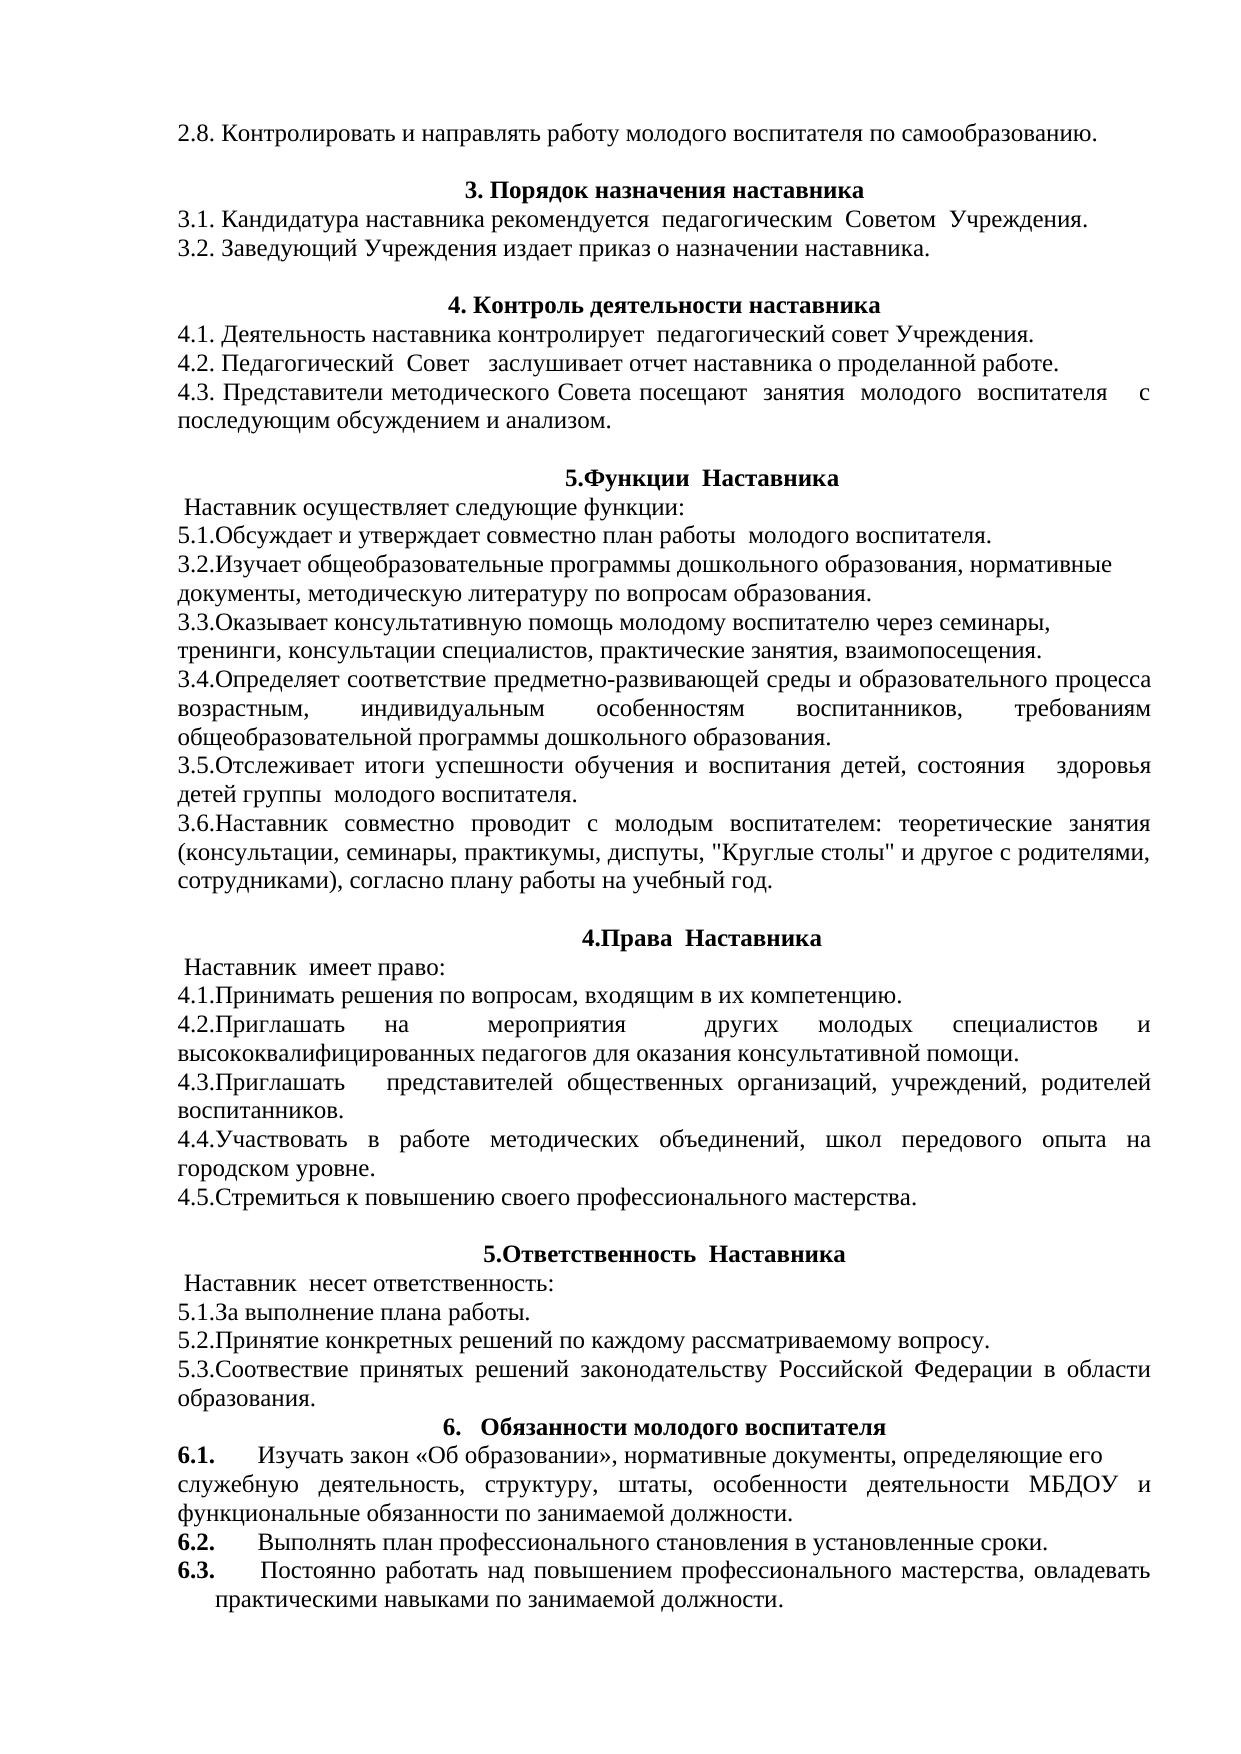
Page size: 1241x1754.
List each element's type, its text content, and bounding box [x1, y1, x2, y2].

text 3.2.Изучает общеобразовательные программы дошкольного образования, нормативные документы, методическую литературу по вопросам образования. [177, 549, 1152, 607]
text 4.1. Деятельность наставника контролирует педагогический совет Учреждения. [177, 319, 1152, 348]
text 4.2.Приглашать на мероприятия других молодых специалистов и высококвалифицированных педагогов для оказания консультативной помощи. [177, 1009, 1152, 1067]
text 5.1.Обсуждает и утверждает совместно план работы молодого воспитателя. [177, 521, 1152, 549]
text служебную деятельность, структуру, штаты, особенности деятельности МБДОУ и функциональные обязанности по занимаемой должности. [177, 1469, 1152, 1527]
text 4.Права Наставника [252, 923, 1152, 952]
text 5.1.За выполнение плана работы. [177, 1297, 1152, 1326]
text 5.3.Соотвествие принятых решений законодательству Российской Федерации в области образования. [177, 1354, 1152, 1412]
text 4. Контроль деятельности наставника [177, 291, 1152, 319]
list Постоянно работать над повышением профессионального мастерства, овладевать практическими навыками по занимаемой должности. [177, 1556, 1152, 1613]
text Наставник несет ответственность: [177, 1268, 1152, 1297]
text 4.3.Приглашать представителей общественных организаций, учреждений, родителей воспитанников. [177, 1067, 1152, 1124]
text 3. Порядок назначения наставника [177, 176, 1152, 204]
text 4.2. Педагогический Совет заслушивает отчет наставника о проделанной работе. [177, 348, 1152, 377]
list Изучать закон «Об образовании», нормативные документы, определяющие его [177, 1441, 1152, 1469]
text 3.2. Заведующий Учреждения издает приказ о назначении наставника. [177, 233, 1152, 262]
text 4.4.Участвовать в работе методических объединений, школ передового опыта на городском уровне. [177, 1124, 1152, 1182]
text 4.3. Представители методического Совета посещают занятия молодого воспитателя с последующим обсуждением и анализом. [177, 377, 1152, 434]
text 4.1.Принимать решения по вопросам, входящим в их компетенцию. [177, 981, 1152, 1009]
text 2.8. Контролировать и направлять работу молодого воспитателя по самообразованию. [177, 118, 1152, 147]
text 3.6.Наставник совместно проводит с молодым воспитателем: теоретические занятия (консультации, семинары, практикумы, диспуты, "Круглые столы" и другое с родителями, сотрудниками), согласно плану работы на учебный год. [177, 808, 1152, 894]
list Выполнять план профессионального становления в установленные сроки. [177, 1527, 1152, 1556]
text 3.3.Оказывает консультативную помощь молодому воспитателю через семинары, тренинги, консультации специалистов, практические занятия, взаимопосещения. [177, 607, 1152, 664]
text Наставник имеет право: [177, 952, 1152, 981]
text 3.4.Определяет соответствие предметно-развивающей среды и образовательного процесса возрастным, индивидуальным особенностям воспитанников, требованиям общеобразовательной программы дошкольного образования. [177, 664, 1152, 751]
text 5.Ответственность Наставника [177, 1239, 1152, 1268]
list Обязанности молодого воспитателя [177, 1412, 1152, 1441]
text 3.5.Отслеживает итоги успешности обучения и воспитания детей, состояния здоровья детей группы молодого воспитателя. [177, 751, 1152, 808]
text 5.Функции Наставника [252, 463, 1152, 492]
text Наставник осуществляет следующие функции: [177, 492, 1152, 521]
text 3.1. Кандидатура наставника рекомендуется педагогическим Советом Учреждения. [177, 204, 1152, 233]
text 4.5.Стремиться к повышению своего профессионального мастерства. [177, 1182, 1152, 1211]
text 5.2.Принятие конкретных решений по каждому рассматриваемому вопросу. [177, 1326, 1152, 1354]
